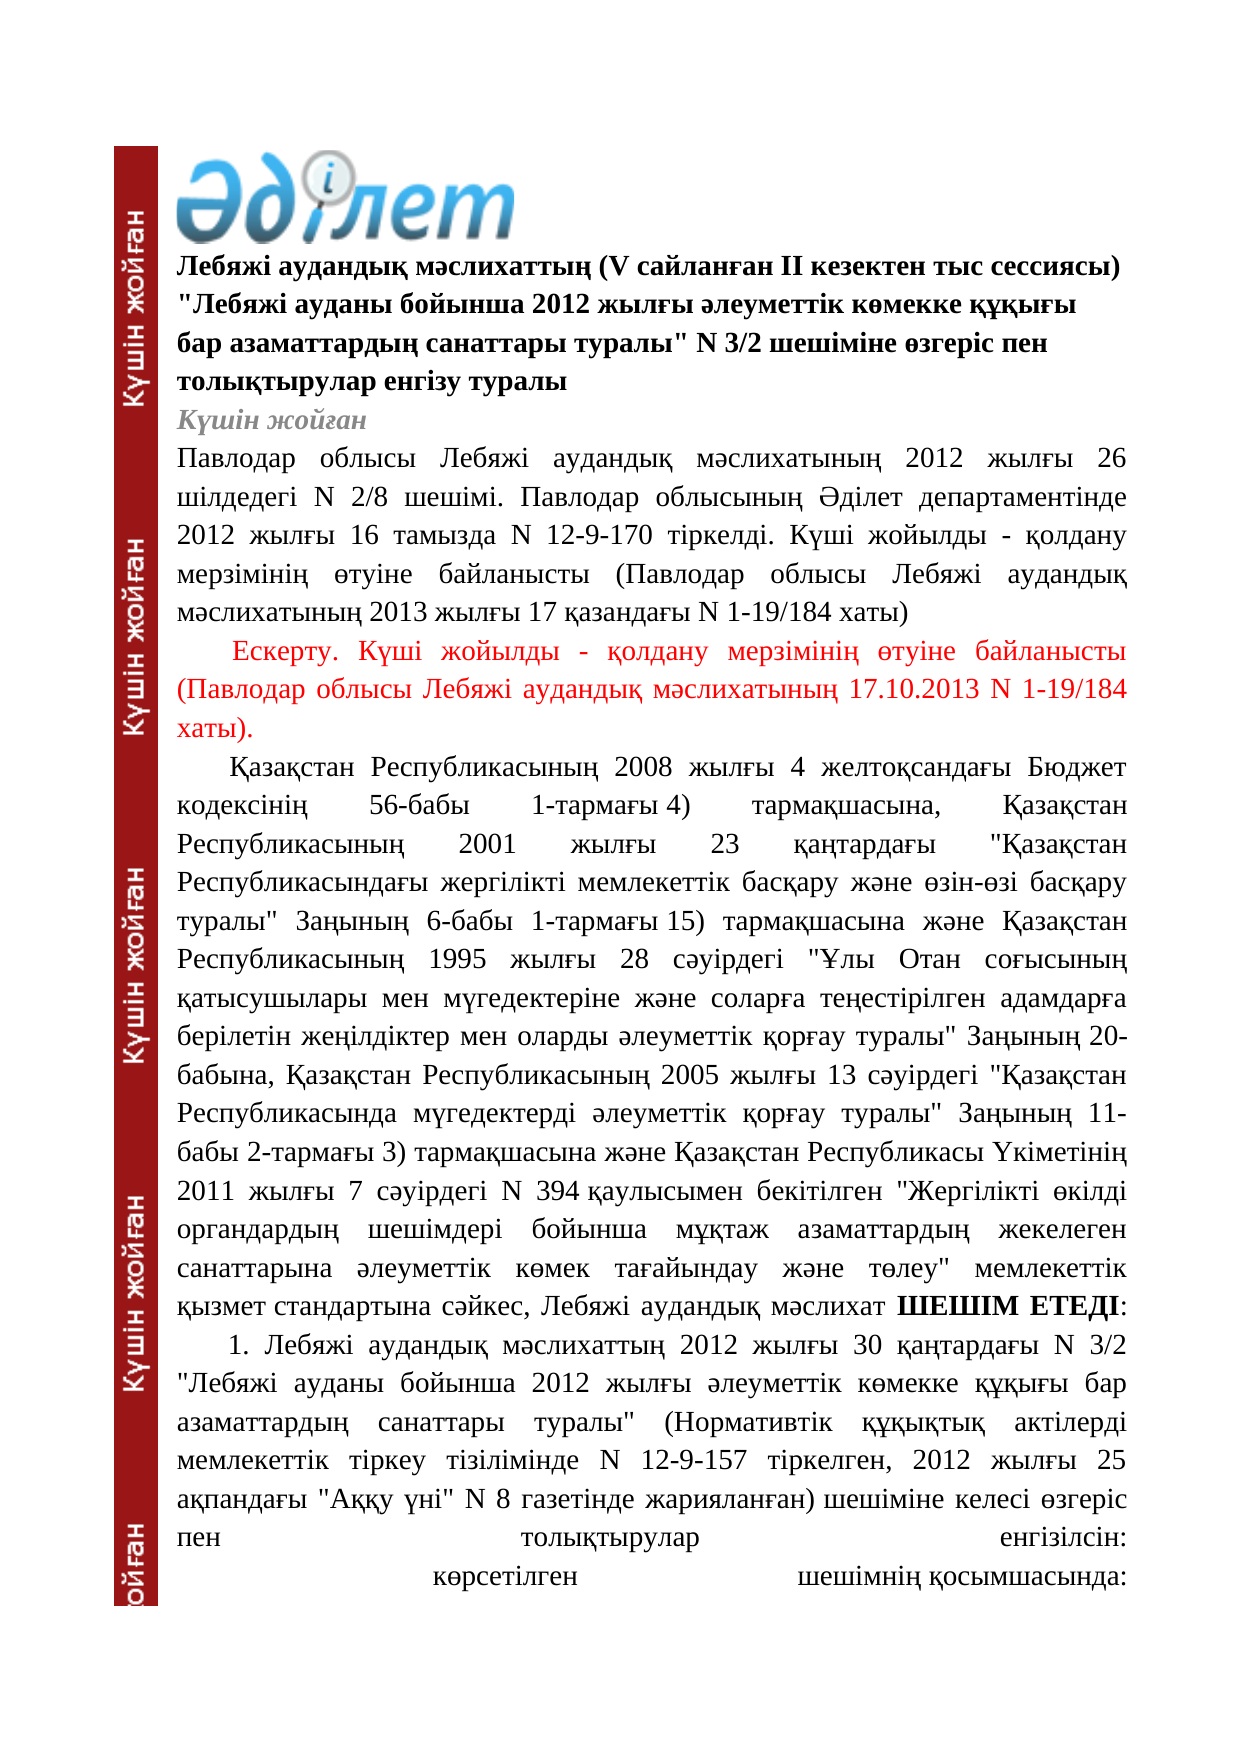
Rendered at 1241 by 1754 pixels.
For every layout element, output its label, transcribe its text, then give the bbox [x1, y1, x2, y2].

text Павлодар облысы Лебяжі аудандық мәслихатының 2012 жылғы 26 шілдедегі N 2/8 шешімі. Павлодар облысының Әділет департаментінде 2012 жылғы 16 тамызда N 12-9-170 тіркелді. Күші жойылды - қолдану мерзімінің өтуіне байланысты (Павлодар облысы Лебяжі аудандық мәслихатының 2013 жылғы 17 қазандағы N 1-19/184 хаты) [112, 440, 1128, 628]
text Күшін жойған [112, 402, 1128, 435]
picture [114, 146, 158, 248]
picture [176, 150, 515, 244]
picture [114, 628, 158, 633]
picture [114, 744, 158, 749]
text Ескерту. Күші жойылды - қолдану мерзімінің өтуіне байланысты (Павлодар облысы Лебяжі аудандық мәслихатының 17.10.2013 N 1-19/184 хаты). [112, 633, 1128, 744]
picture [114, 397, 158, 402]
text Лебяжі аудандық мәслихаттың (V сайланған II кезектен тыс сессиясы) "Лебяжі ауданы бойынша 2012 жылғы әлеуметтік көмекке құқығы бар азаматтардың санаттары туралы" N 3/2 шешіміне өзгеріс пен толықтырулар енгізу туралы [112, 248, 1128, 397]
picture [114, 1592, 158, 1606]
picture [114, 435, 158, 440]
